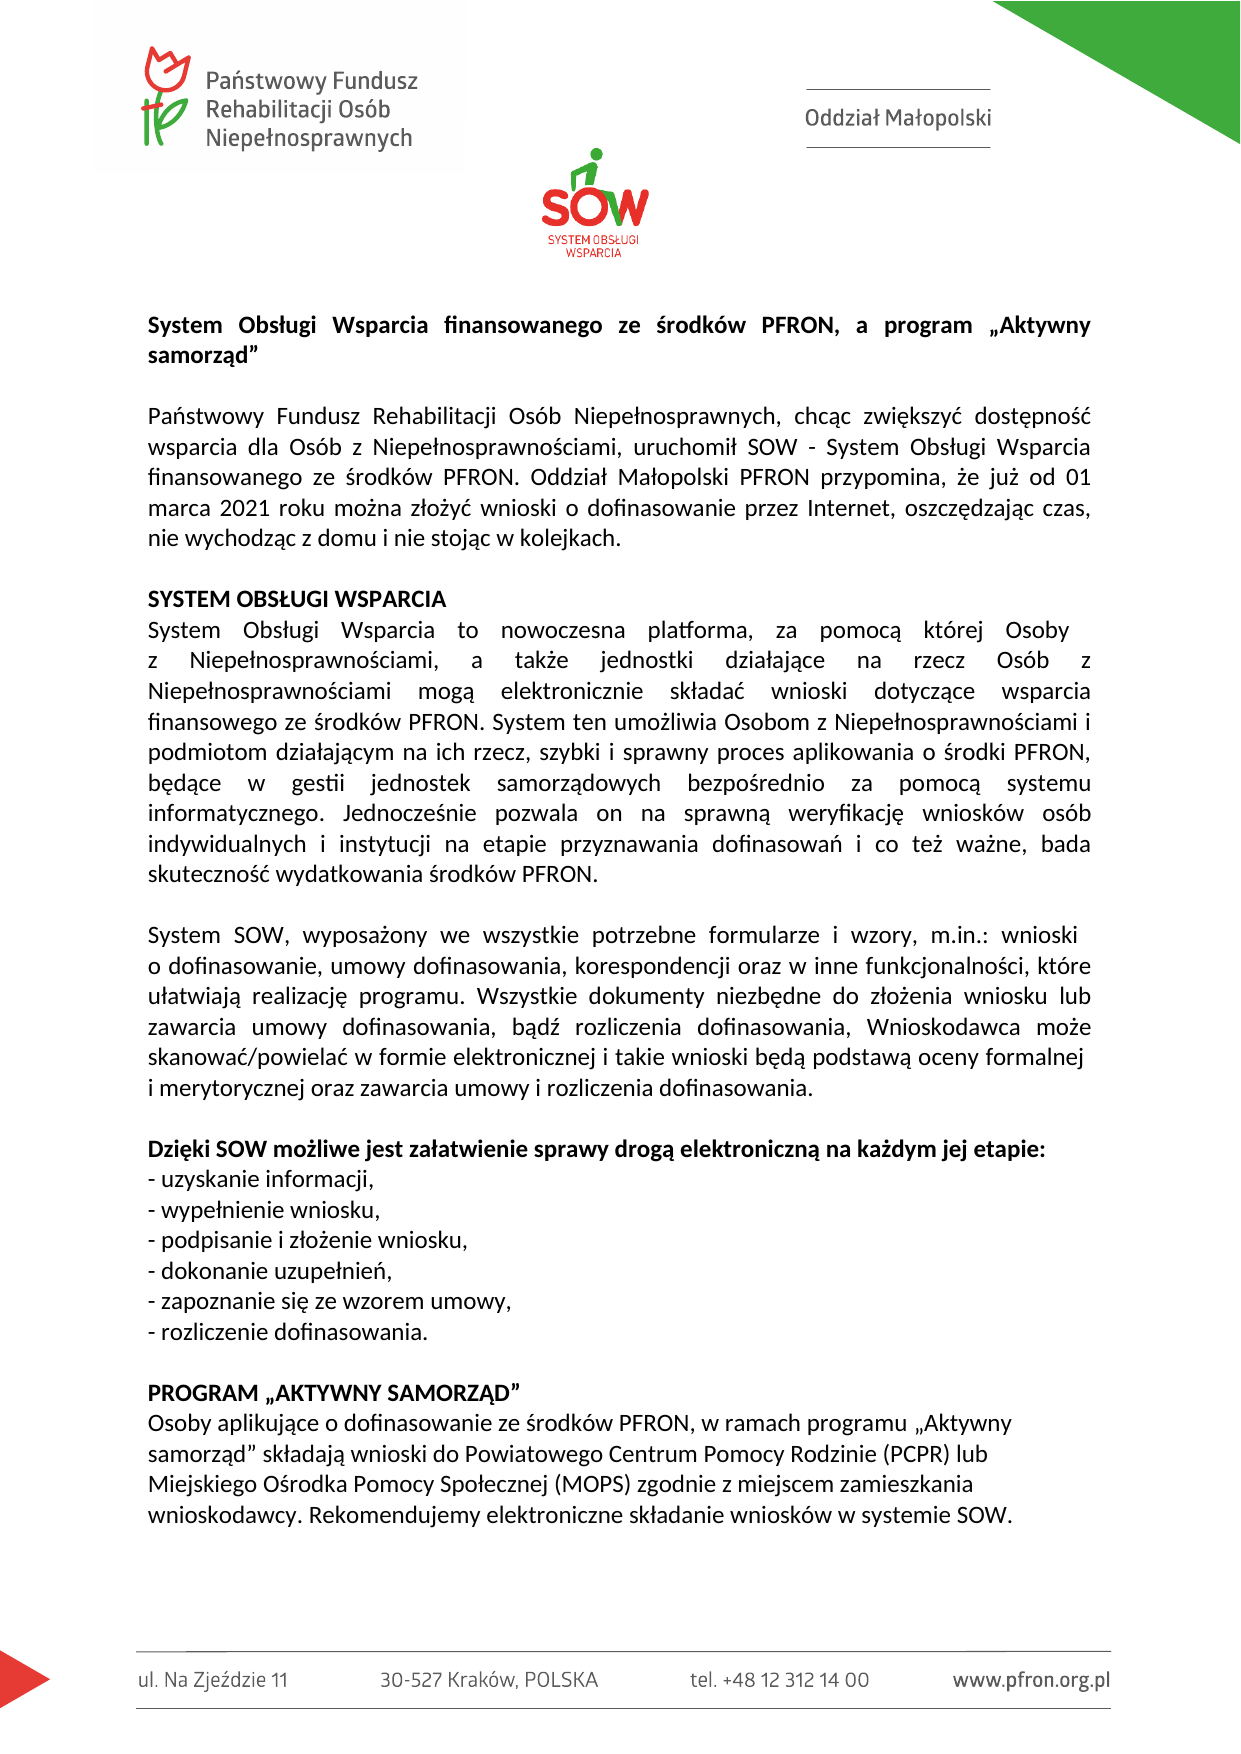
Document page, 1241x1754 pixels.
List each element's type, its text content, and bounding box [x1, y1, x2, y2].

text System SOW, wyposażony we wszystkie potrzebne formularze i wzory, m.in.: wnioski o dofinasowanie, umowy dofinasowania, korespondencji oraz w inne funkcjonalności, które ułatwiają realizację programu. Wszystkie dokumenty niezbędne do złożenia wniosku lub zawarcia umowy dofinasowania, bądź rozliczenia dofinasowania, Wnioskodawca może skanować/powielać w formie elektronicznej i takie wnioski będą podstawą oceny formalnej i merytorycznej oraz zawarcia umowy i rozliczenia dofinasowania. [148, 919, 1092, 1102]
text - uzyskanie informacji, [148, 1163, 1092, 1194]
text Osoby aplikujące o dofinasowanie ze środków PFRON, w ramach programu „Aktywny samorząd” składają wnioski do Powiatowego Centrum Pomocy Rodzinie (PCPR) lub Miejskiego Ośrodka Pomocy Społecznej (MOPS) zgodnie z miejscem zamieszkania wnioskodawcy. Rekomendujemy elektroniczne składanie wniosków w systemie SOW. [148, 1408, 1092, 1530]
picture [464, 120, 725, 278]
text Dzięki SOW możliwe jest załatwienie sprawy drogą elektroniczną na każdym jej etapie: [148, 1133, 1092, 1163]
text - podpisanie i złożenie wniosku, [148, 1224, 1092, 1255]
text Państwowy Fundusz Rehabilitacji Osób Niepełnosprawnych, chcąc zwiększyć dostępność wsparcia dla Osób z Niepełnosprawnościami, uruchomił SOW - System Obsługi Wsparcia finansowanego ze środków PFRON. Oddział Małopolski PFRON przypomina, że już od 01 marca 2021 roku można złożyć wnioski o dofinasowanie przez Internet, oszczędzając czas, nie wychodząc z domu i nie stojąc w kolejkach. [148, 400, 1092, 553]
text - rozliczenie dofinasowania. [148, 1316, 1092, 1347]
text PROGRAM „AKTYWNY SAMORZĄD” [148, 1377, 1092, 1408]
text - dokonanie uzupełnień, [148, 1255, 1092, 1286]
text - zapoznanie się ze wzorem umowy, [148, 1286, 1092, 1316]
text System Obsługi Wsparcia finansowanego ze środków PFRON, a program „Aktywny samorząd” [148, 309, 1092, 370]
text - wypełnienie wniosku, [148, 1194, 1092, 1224]
text System Obsługi Wsparcia to nowoczesna platforma, za pomocą której Osoby z Niepełnosprawnościami, a także jednostki działające na rzecz Osób z Niepełnosprawnościami mogą elektronicznie składać wnioski dotyczące wsparcia finansowego ze środków PFRON. System ten umożliwia Osobom z Niepełnosprawnościami i podmiotom działającym na ich rzecz, szybki i sprawny proces aplikowania o środki PFRON, będące w gestii jednostek samorządowych bezpośrednio za pomocą systemu informatycznego. Jednocześnie pozwala on na sprawną weryfikację wniosków osób indywidualnych i instytucji na etapie przyznawania dofinasowań i co też ważne, bada skuteczność wydatkowania środków PFRON. [148, 614, 1092, 889]
text SYSTEM OBSŁUGI WSPARCIA [148, 583, 1092, 614]
